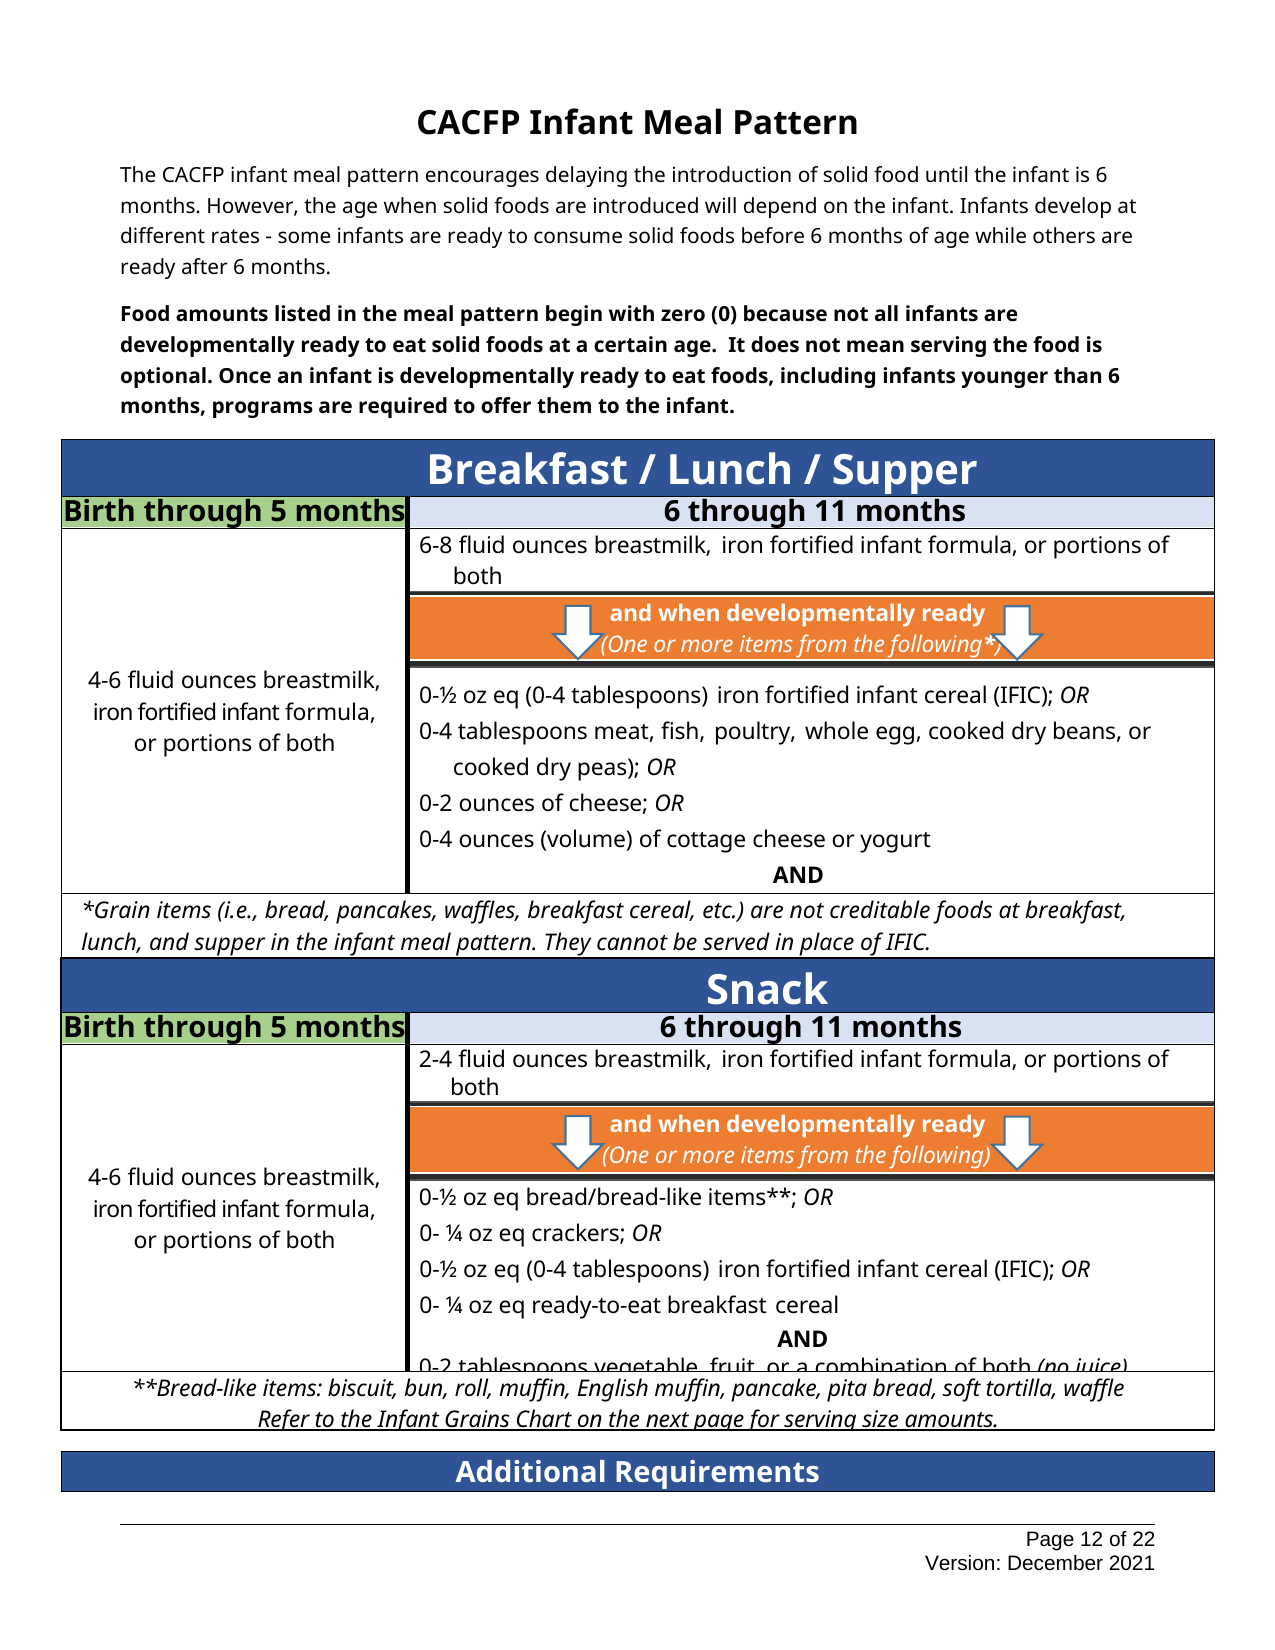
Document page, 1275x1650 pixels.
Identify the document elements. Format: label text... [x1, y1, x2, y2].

text CACFP Infant Meal Pattern [120, 99, 1155, 144]
table_cell 0-½ oz eq (0-4 tablespoons) iron fortified infant cereal (IFIC); OR 0-4 tablespoons meat, fish, poultry, whole egg, cooked dry beans, or cooked dry peas); OR 0-2 ounces of cheese; OR 0-4 ounces (volume) of cottage cheese or yogurt AND 0-2 tablespoons vegetable, fruit, or a combination of both (no juice) [410, 668, 1214, 892]
table_cell and when developmentally ready (One or more items from the following) [410, 1107, 1214, 1172]
table_header Breakfast / Lunch / Supper [62, 440, 1214, 496]
table_cell *Grain items (i.e., bread, pancakes, waffles, breakfast cereal, etc.) are not creditable foods at breakfast, lunch, and supper in the infant meal pattern. They cannot be served in place of IFIC. [62, 894, 1214, 957]
text Food amounts listed in the meal pattern begin with zero (0) because not all infants are developmentally ready to eat solid foods at a certain age. It does not mean serving the food is optional. Once an infant is developmentally ready to eat foods, including infants younger than 6 months, programs are required to offer them to the infant. [120, 299, 1155, 420]
table_header Additional Requirements [62, 1452, 1214, 1491]
table_cell Birth through 5 months [62, 1013, 405, 1043]
table_cell and when developmentally ready (One or more items from the following*) [410, 597, 1214, 659]
table_cell 2-4 fluid ounces breastmilk, iron fortified infant formula, or portions of both [410, 1045, 1214, 1101]
table_cell 4-6 fluid ounces breastmilk, iron fortified infant formula, or portions of both [62, 529, 405, 892]
table_cell 6 through 11 months [410, 497, 1214, 527]
table_cell Snack [62, 959, 1214, 1012]
table_cell 4-6 fluid ounces breastmilk, iron fortified infant formula, or portions of both [62, 1045, 405, 1371]
text The CACFP infant meal pattern encourages delaying the introduction of solid food until the infant is 6 months. However, the age when solid foods are introduced will depend on the infant. Infants develop at different rates - some infants are ready to consume solid foods before 6 months of age while others are ready after 6 months. [120, 160, 1155, 281]
table_cell 0-½ oz eq bread/bread-like items**; OR 0- ¼ oz eq crackers; OR 0-½ oz eq (0-4 tablespoons) iron fortified infant cereal (IFIC); OR 0- ¼ oz eq ready-to-eat breakfast cereal AND 0-2 tablespoons vegetable, fruit, or a combination of both (no juice) [410, 1181, 1214, 1371]
table_cell 6-8 fluid ounces breastmilk, iron fortified infant formula, or portions of both [410, 529, 1214, 591]
table_cell 6 through 11 months [410, 1013, 1214, 1043]
table_cell Birth through 5 months [62, 497, 405, 527]
table_cell **Bread-like items: biscuit, bun, roll, muffin, English muffin, pancake, pita bread, soft tortilla, waffle Refer to the Infant Grains Chart on the next page for serving size amounts. [62, 1372, 1214, 1429]
